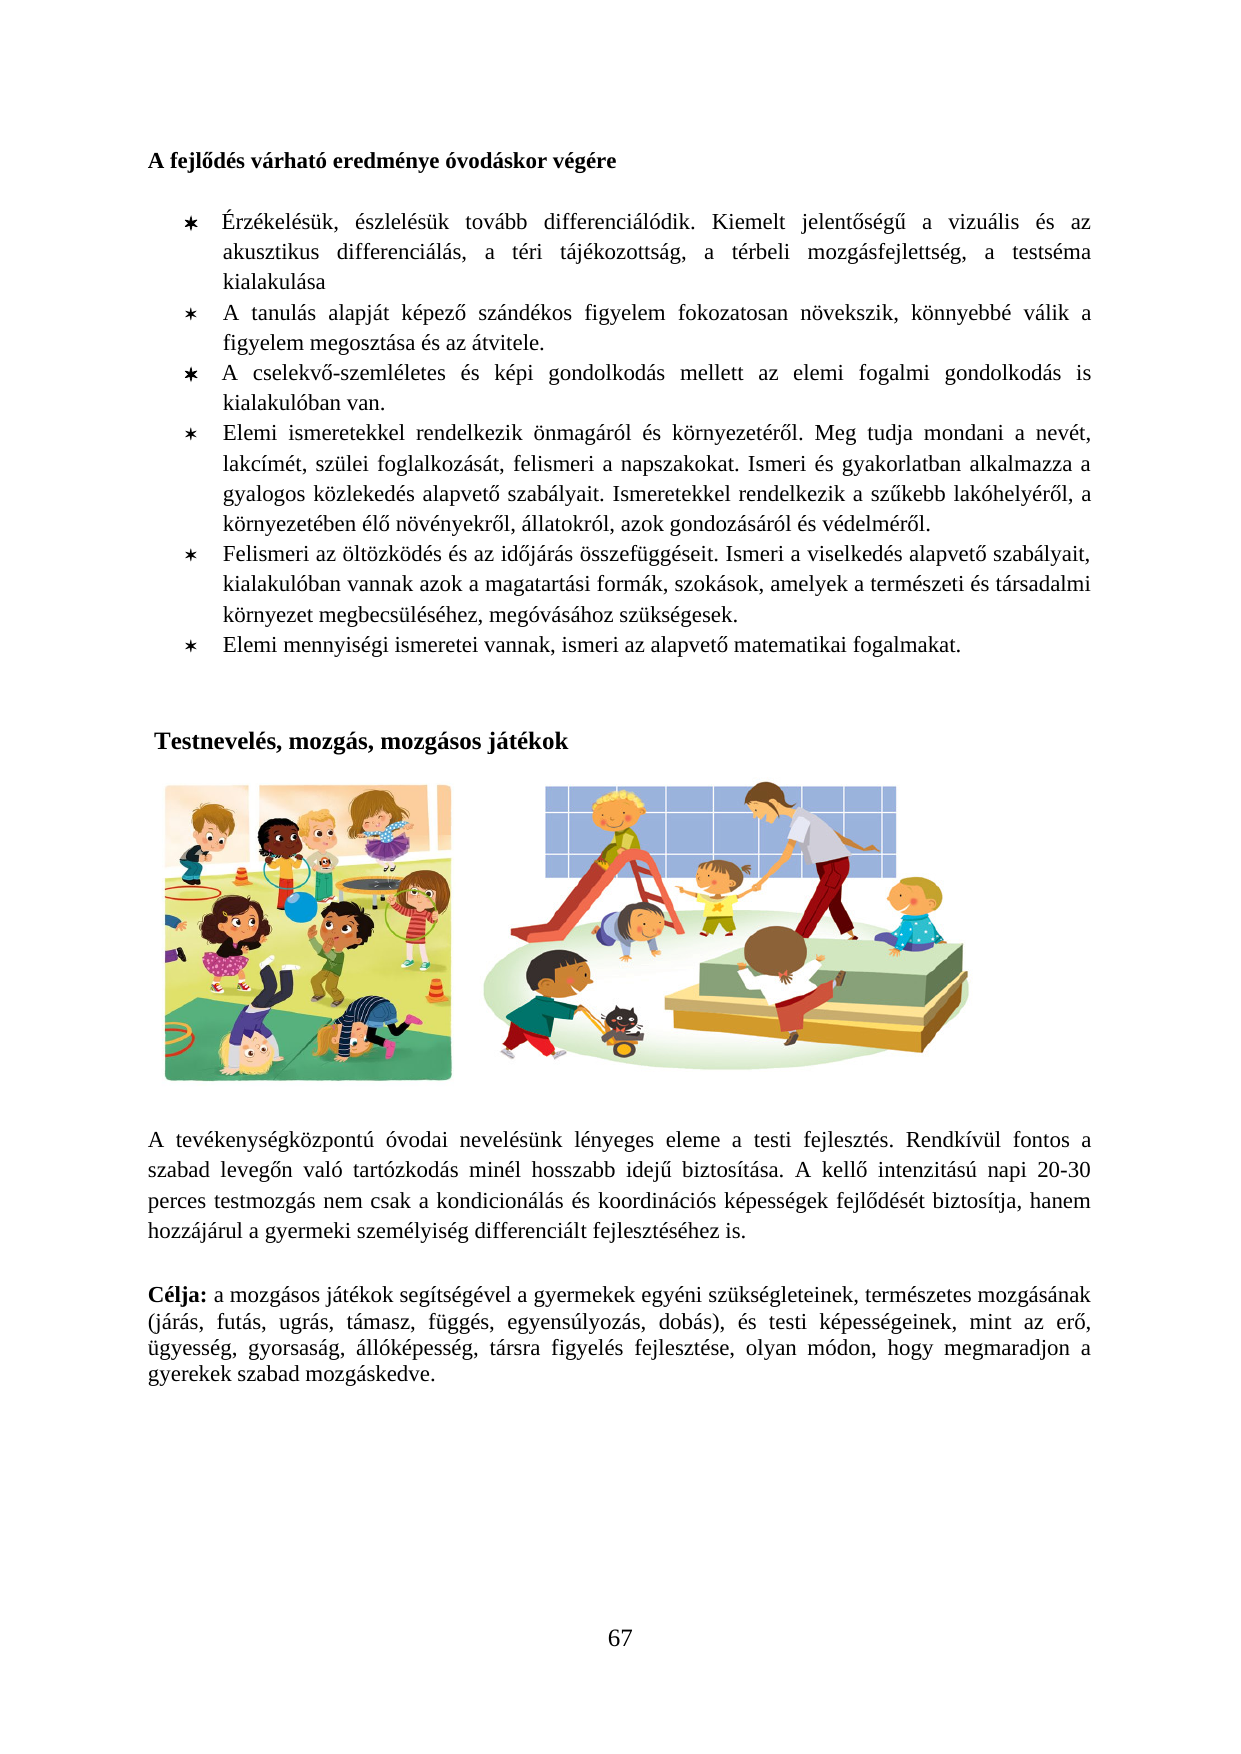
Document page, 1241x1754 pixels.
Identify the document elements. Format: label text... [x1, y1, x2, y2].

subtitle Testnevelés, mozgás, mozgásos játékok [148, 726, 1093, 754]
list Érzékelésük, észlelésük tovább differenciálódik. Kiemelt jelentőségű a vizuális és az akusztikus differenciálás, a téri tájékozottság, a térbeli mozgásfejlettség, a testséma kialakulása [185, 208, 1093, 295]
list Felismeri az öltözködés és az időjárás összefüggéseit. Ismeri a viselkedés alapvető szabályait, kialakulóban vannak azok a magatartási formák, szokások, amelyek a természeti és társadalmi környezet megbecsüléséhez, megóvásához szükségesek. [185, 540, 1093, 627]
text A fejlődés várható eredménye óvodáskor végére [148, 148, 1093, 174]
picture [471, 754, 995, 1092]
list A tanulás alapját képező szándékos figyelem fokozatosan növekszik, könnyebbé válik a figyelem megosztása és az átvitele. [185, 299, 1093, 355]
subtitle Célja: a mozgásos játékok segítségével a gyermekek egyéni szükségleteinek, természetes mozgásának (járás, futás, ugrás, támasz, függés, egyensúlyozás, dobás), és testi képességeinek, mint az erő, ügyesség, gyorsaság, állóképesség, társra figyelés fejlesztése, olyan módon, hogy megmaradjon a gyerekek szabad mozgáskedve. [148, 1281, 1093, 1387]
text A tevékenységközpontú óvodai nevelésünk lényeges eleme a testi fejlesztés. Rendkívül fontos a szabad levegőn való tartózkodás minél hosszabb idejű biztosítása. A kellő intenzitású napi 20-30 perces testmozgás nem csak a kondicionálás és koordinációs képességek fejlődését biztosítja, hanem hozzájárul a gyermeki személyiség differenciált fejlesztéséhez is. [148, 1126, 1093, 1243]
picture [153, 774, 465, 1092]
list Elemi ismeretekkel rendelkezik önmagáról és környezetéről. Meg tudja mondani a nevét, lakcímét, szülei foglalkozását, felismeri a napszakokat. Ismeri és gyakorlatban alkalmazza a gyalogos közlekedés alapvető szabályait. Ismeretekkel rendelkezik a szűkebb lakóhelyéről, a környezetében élő növényekről, állatokról, azok gondozásáról és védelméről. [185, 419, 1093, 536]
list A cselekvő-szemléletes és képi gondolkodás mellett az elemi fogalmi gondolkodás is kialakulóban van. [185, 359, 1093, 416]
list Elemi mennyiségi ismeretei vannak, ismeri az alapvető matematikai fogalmakat. [185, 631, 1093, 657]
